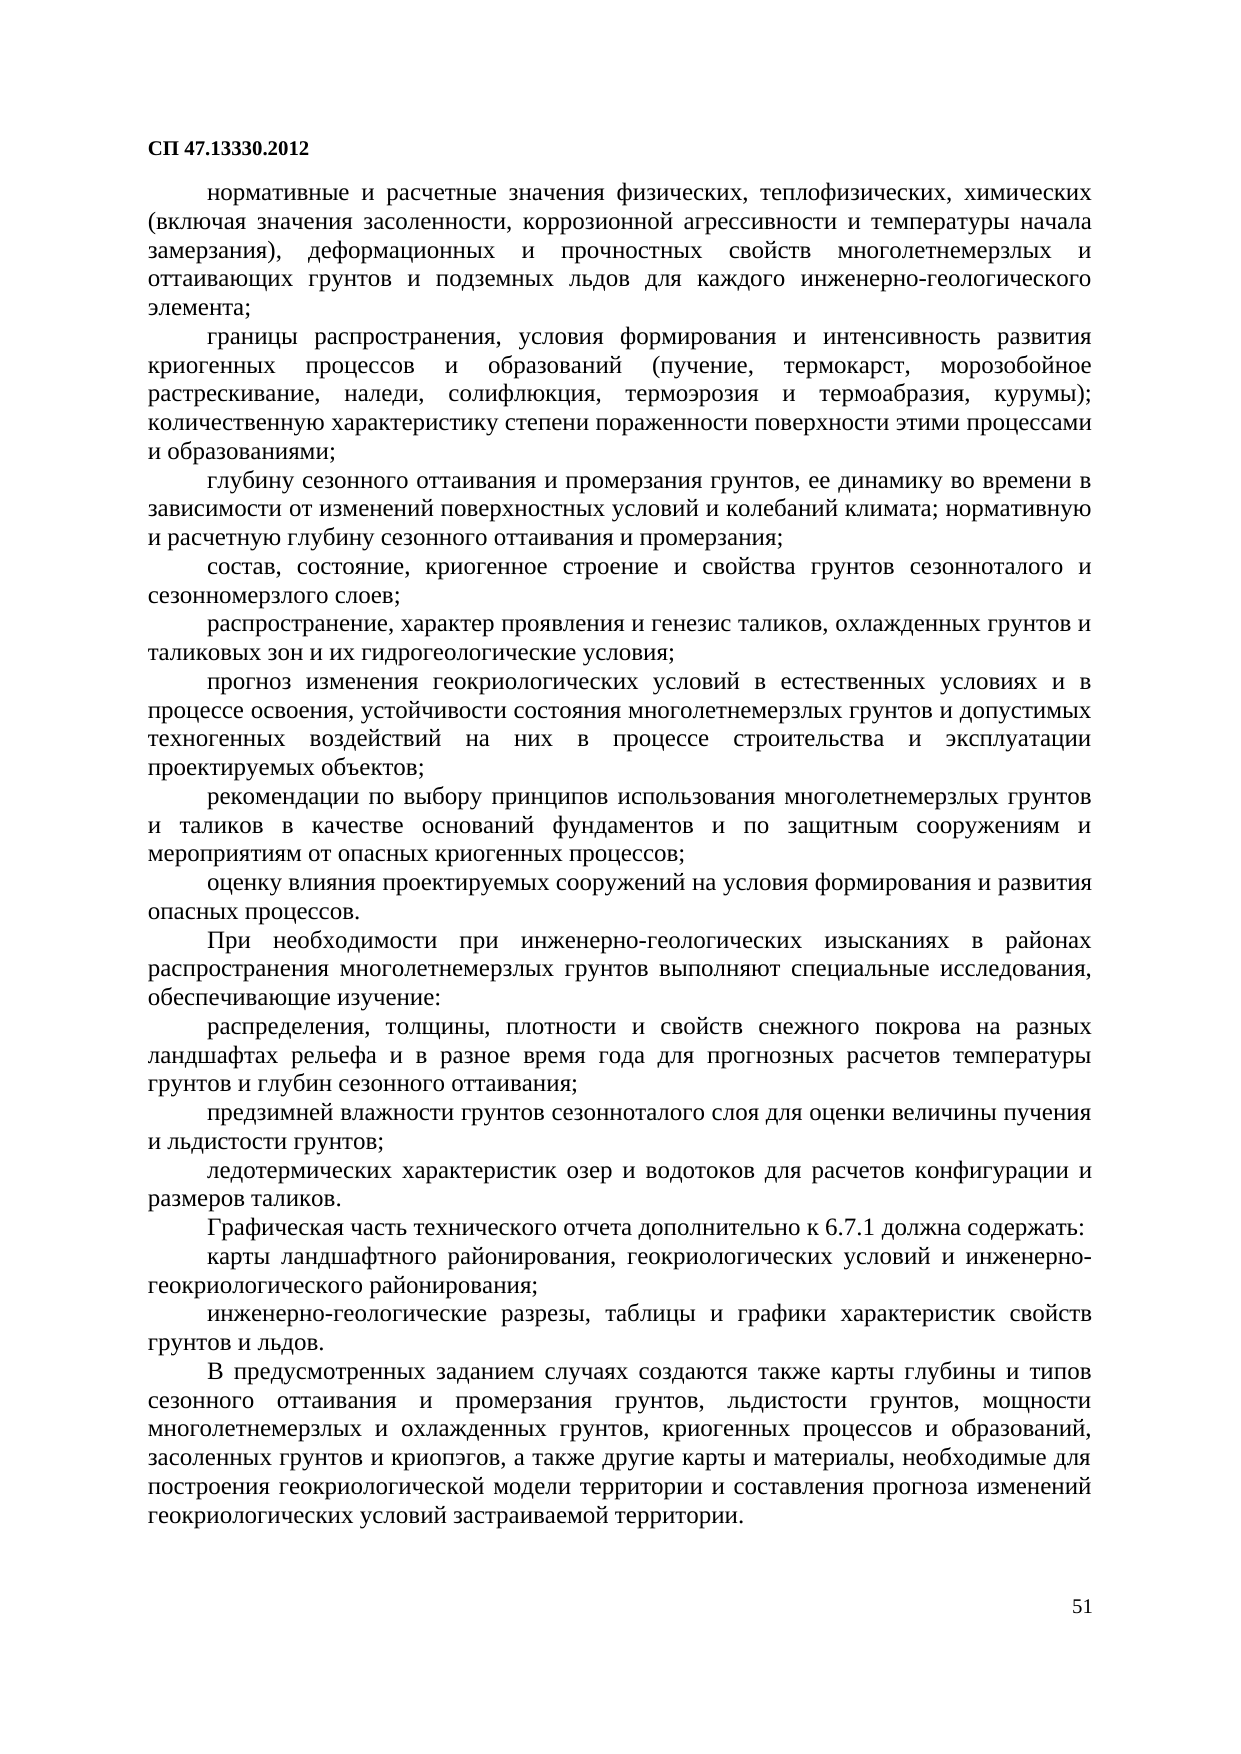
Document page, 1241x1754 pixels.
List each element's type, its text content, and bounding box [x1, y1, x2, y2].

text инженерно-геологические разрезы, таблицы и графики характеристик свойств грунтов и льдов. [148, 1298, 1092, 1356]
text оценку влияния проектируемых сооружений на условия формирования и развития опасных процессов. [148, 867, 1092, 925]
text При необходимости при инженерно-геологических изысканиях в районах распространения многолетнемерзлых грунтов выполняют специальные исследования, обеспечивающие изучение: [148, 925, 1092, 1011]
text карты ландшафтного районирования, геокриологических условий и инженерно-геокриологического районирования; [148, 1241, 1092, 1298]
text ледотермических характеристик озер и водотоков для расчетов конфигурации и размеров таликов. [148, 1155, 1092, 1212]
text нормативные и расчетные значения физических, теплофизических, химических (включая значения засоленности, коррозионной агрессивности и температуры начала замерзания), деформационных и прочностных свойств многолетнемерзлых и оттаивающих грунтов и подземных льдов для каждого инженерно-геологического элемента; [148, 177, 1092, 321]
text глубину сезонного оттаивания и промерзания грунтов, ее динамику во времени в зависимости от изменений поверхностных условий и колебаний климата; нормативную и расчетную глубину сезонного оттаивания и промерзания; [148, 465, 1092, 551]
text прогноз изменения геокриологических условий в естественных условиях и в процессе освоения, устойчивости состояния многолетнемерзлых грунтов и допустимых техногенных воздействий на них в процессе строительства и эксплуатации проектируемых объектов; [148, 666, 1092, 781]
text предзимней влажности грунтов сезонноталого слоя для оценки величины пучения и льдистости грунтов; [148, 1097, 1092, 1155]
text распределения, толщины, плотности и свойств снежного покрова на разных ландшафтах рельефа и в разное время года для прогнозных расчетов температуры грунтов и глубин сезонного оттаивания; [148, 1011, 1092, 1097]
text границы распространения, условия формирования и интенсивность развития криогенных процессов и образований (пучение, термокарст, морозобойное растрескивание, наледи, солифлюкция, термоэрозия и термоабразия, курумы); количественную характеристику степени пораженности поверхности этими процессами и образованиями; [148, 321, 1092, 465]
text распространение, характер проявления и генезис таликов, охлажденных грунтов и таликовых зон и их гидрогеологические условия; [148, 608, 1092, 666]
text В предусмотренных заданием случаях создаются также карты глубины и типов сезонного оттаивания и промерзания грунтов, льдистости грунтов, мощности многолетнемерзлых и охлажденных грунтов, криогенных процессов и образований, засоленных грунтов и криопэгов, а также другие карты и материалы, необходимые для построения геокриологической модели территории и составления прогноза изменений геокриологических условий застраиваемой территории. [148, 1356, 1092, 1528]
text Графическая часть технического отчета дополнительно к 6.7.1 должна содержать: [148, 1212, 1092, 1241]
text рекомендации по выбору принципов использования многолетнемерзлых грунтов и таликов в качестве оснований фундаментов и по защитным сооружениям и мероприятиям от опасных криогенных процессов; [148, 781, 1092, 867]
text состав, состояние, криогенное строение и свойства грунтов сезонноталого и сезонномерзлого слоев; [148, 551, 1092, 608]
